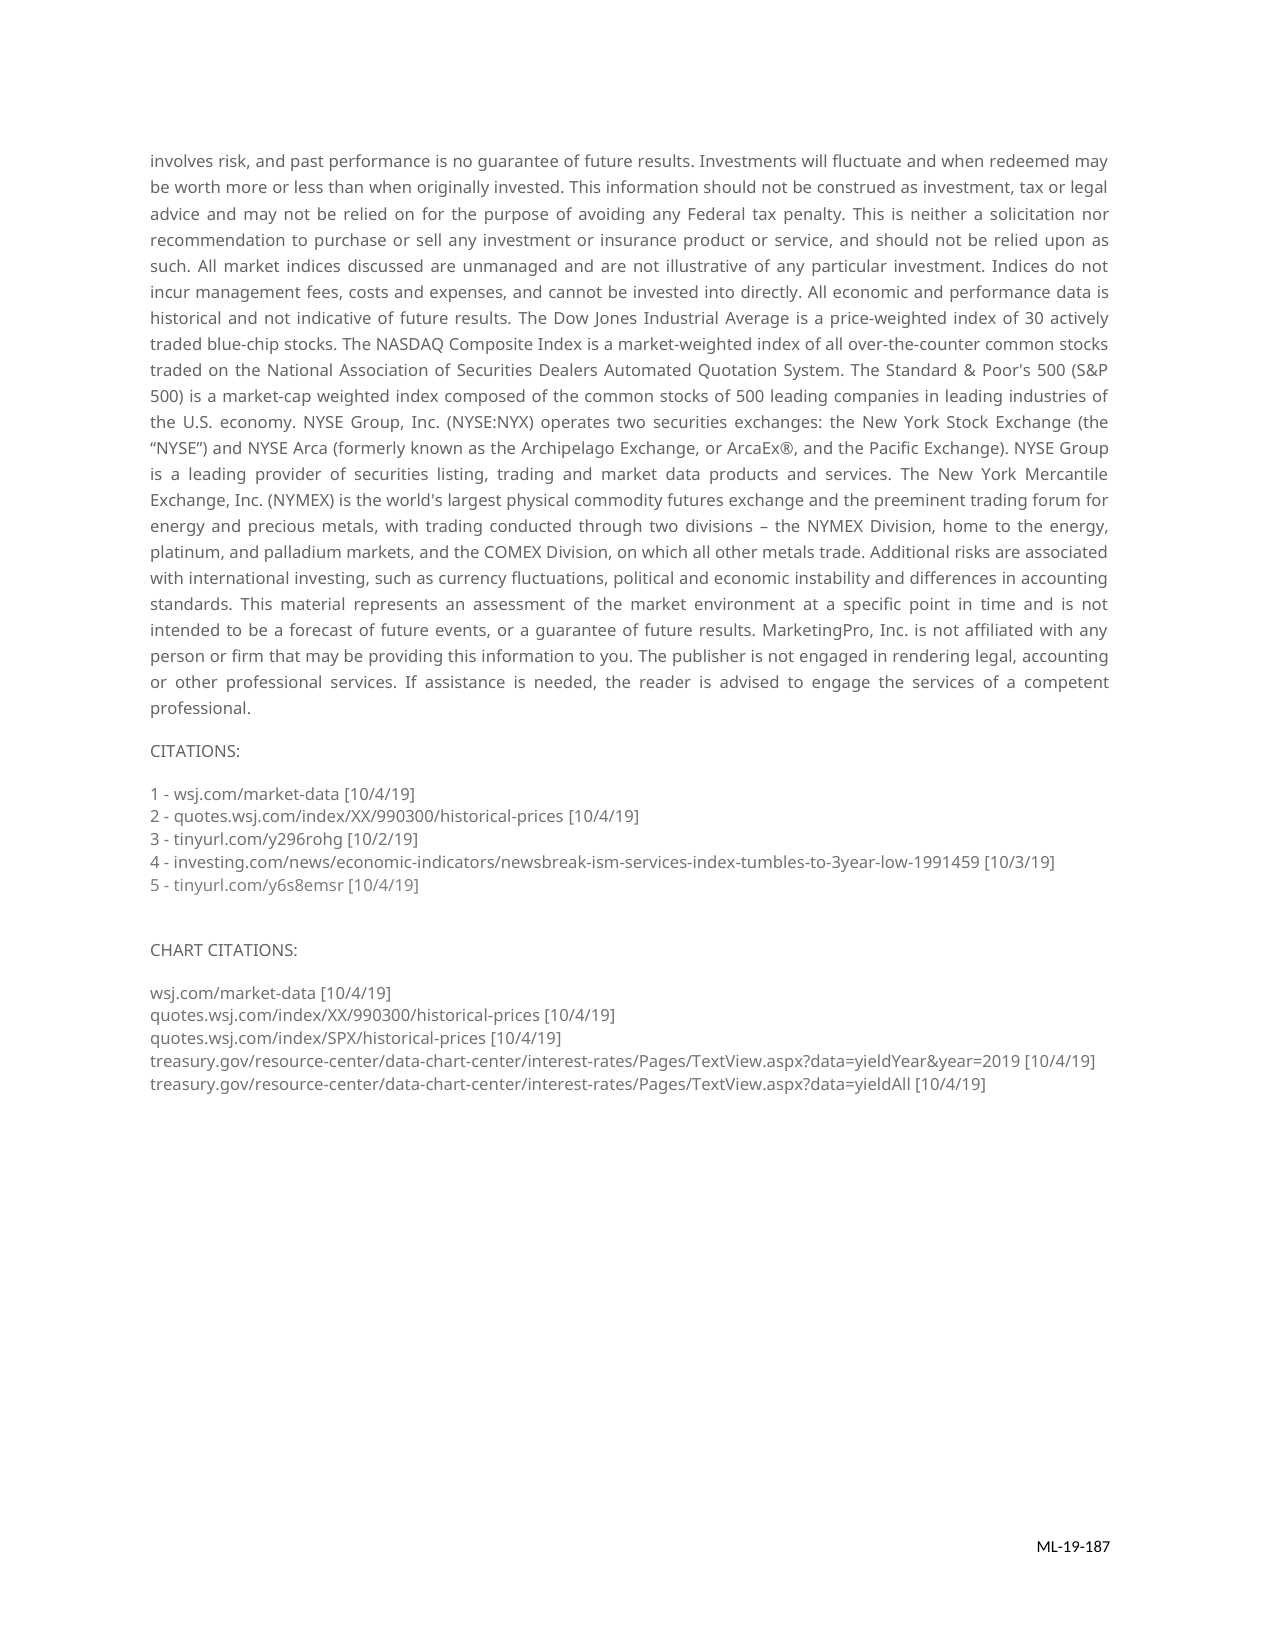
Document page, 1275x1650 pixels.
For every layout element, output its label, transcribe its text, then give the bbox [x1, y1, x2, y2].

text wsj.com/market-data [10/4/19] [150, 981, 1110, 1004]
text 1 - wsj.com/market-data [10/4/19] [150, 782, 1110, 805]
text quotes.wsj.com/index/XX/990300/historical-prices [10/4/19] [150, 1004, 1110, 1027]
text quotes.wsj.com/index/SPX/historical-prices [10/4/19] [150, 1027, 1110, 1049]
text 5 - tinyurl.com/y6s8emsr [10/4/19] [150, 873, 1110, 896]
text 2 - quotes.wsj.com/index/XX/990300/historical-prices [10/4/19] [150, 805, 1110, 828]
text 3 - tinyurl.com/y296rohg [10/2/19] [150, 828, 1110, 850]
text treasury.gov/resource-center/data-chart-center/interest-rates/Pages/TextView.aspx?data=yieldAll [10/4/19] [150, 1072, 1110, 1095]
text 4 - investing.com/news/economic-indicators/newsbreak-ism-services-index-tumbles-to-3year-low-1991459 [10/3/19] [150, 850, 1110, 873]
text CITATIONS: [150, 739, 1110, 762]
text treasury.gov/resource-center/data-chart-center/interest-rates/Pages/TextView.aspx?data=yieldYear&year=2019 [10/4/19] [150, 1049, 1110, 1072]
text CHART CITATIONS: [150, 938, 1110, 961]
